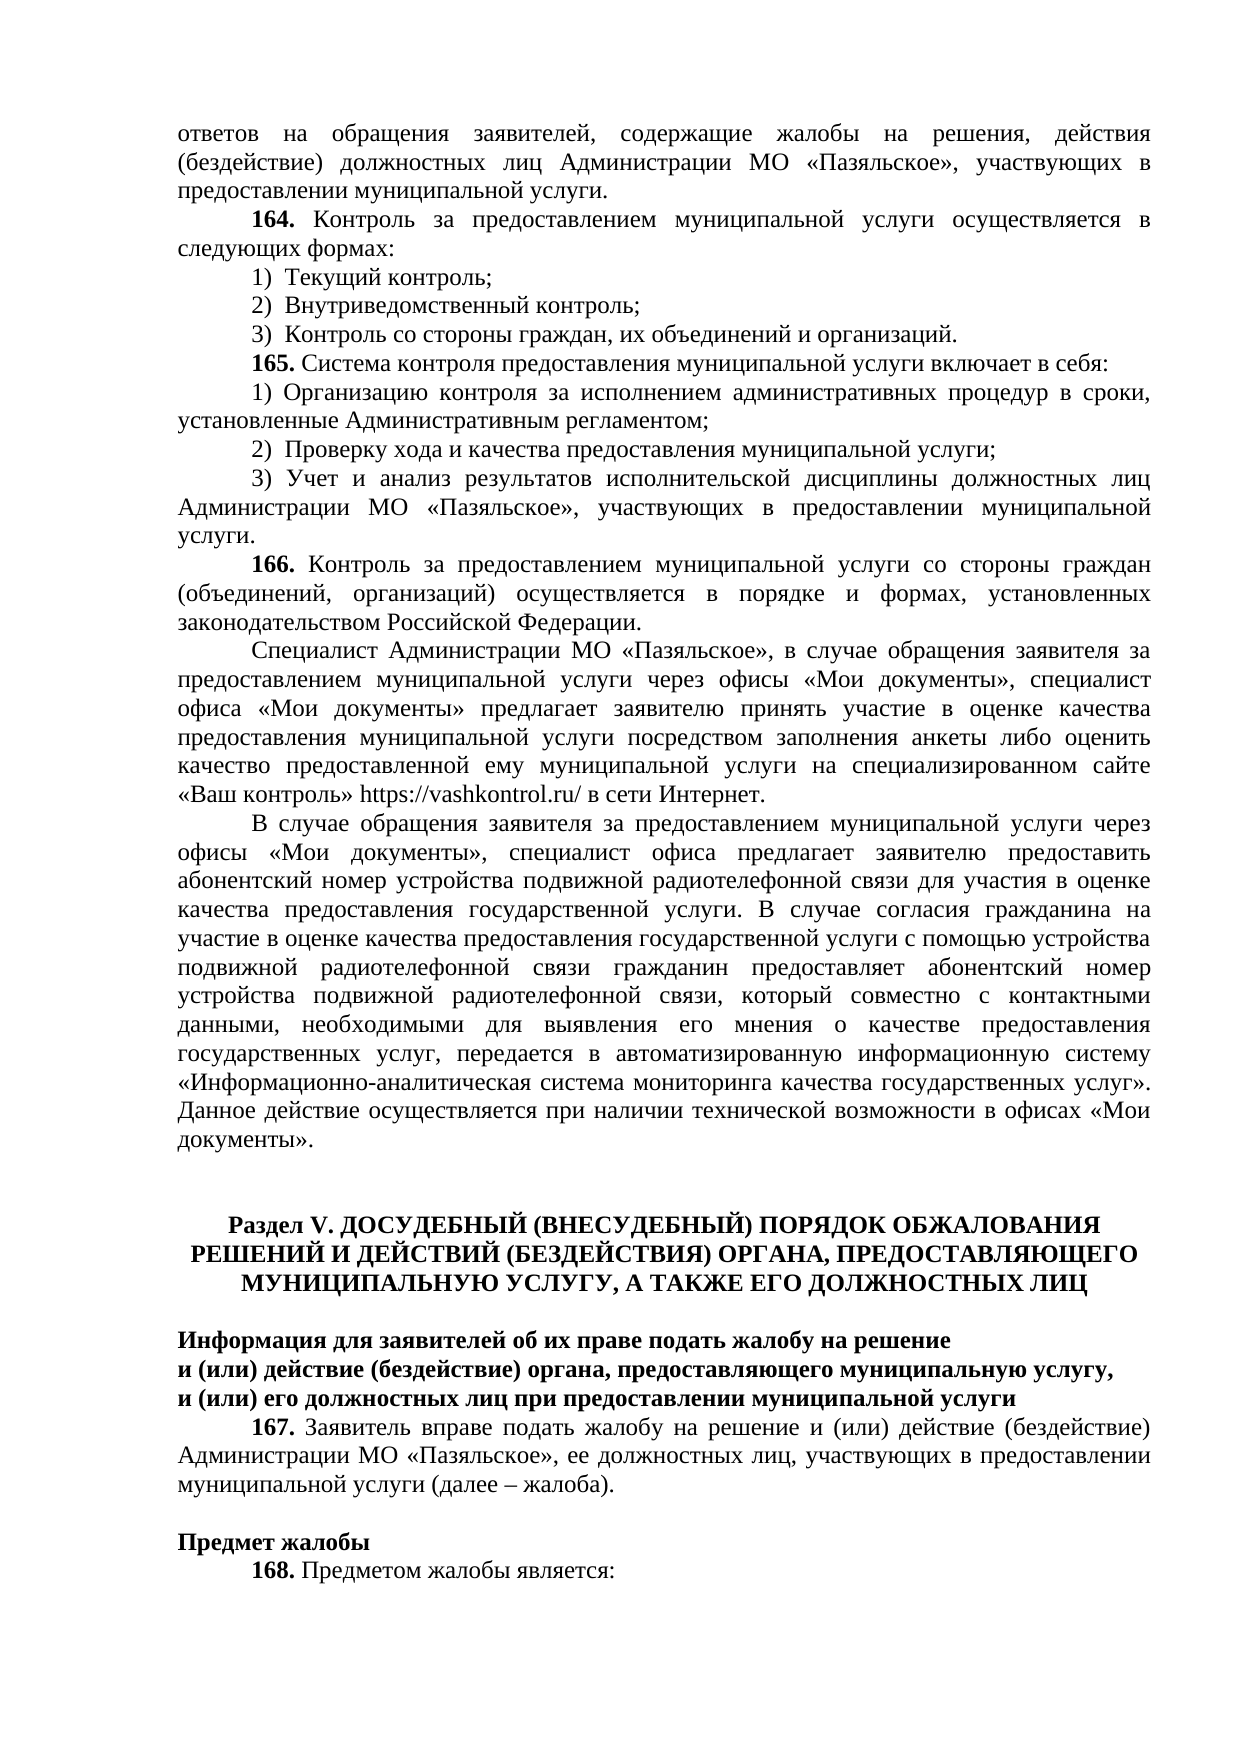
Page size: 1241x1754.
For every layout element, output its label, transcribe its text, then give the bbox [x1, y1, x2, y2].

text Раздел V. ДОСУДЕБНЫЙ (ВНЕСУДЕБНЫЙ) ПОРЯДОК ОБЖАЛОВАНИЯ [177, 1211, 1152, 1239]
text 1) Текущий контроль; [177, 262, 1152, 291]
text Информация для заявителей об их праве подать жалобу на решение [177, 1326, 1152, 1354]
text 168. Предметом жалобы является: [177, 1556, 1152, 1584]
text Предмет жалобы [177, 1527, 1152, 1556]
text 164. Контроль за предоставлением муниципальной услуги осуществляется в следующих формах: [177, 204, 1152, 262]
text 3) Контроль со стороны граждан, их объединений и организаций. [177, 319, 1152, 348]
text В случае обращения заявителя за предоставлением муниципальной услуги через офисы «Мои документы», специалист офиса предлагает заявителю предоставить абонентский номер устройства подвижной радиотелефонной связи для участия в оценке качества предоставления государственной услуги. В случае согласия гражданина на участие в оценке качества предоставления государственной услуги с помощью устройства подвижной радиотелефонной связи гражданин предоставляет абонентский номер устройства подвижной радиотелефонной связи, который совместно с контактными данными, необходимыми для выявления его мнения о качестве предоставления государственных услуг, передается в автоматизированную информационную систему «Информационно-аналитическая система мониторинга качества государственных услуг». Данное действие осуществляется при наличии технической возможности в офисах «Мои документы». [177, 808, 1152, 1153]
text 167. Заявитель вправе подать жалобу на решение и (или) действие (бездействие) Администрации МО «Пазяльское», ее должностных лиц, участвующих в предоставлении муниципальной услуги (далее – жалоба). [177, 1412, 1152, 1498]
text РЕШЕНИЙ И ДЕЙСТВИЙ (БЕЗДЕЙСТВИЯ) ОРГАНА, ПРЕДОСТАВЛЯЮЩЕГО МУНИЦИПАЛЬНУЮ УСЛУГУ, А ТАКЖЕ ЕГО ДОЛЖНОСТНЫХ ЛИЦ [177, 1239, 1152, 1297]
text 1) Организацию контроля за исполнением административных процедур в сроки, установленные Административным регламентом; [177, 377, 1152, 434]
text Специалист Администрации МО «Пазяльское», в случае обращения заявителя за предоставлением муниципальной услуги через офисы «Мои документы», специалист офиса «Мои документы» предлагает заявителю принять участие в оценке качества предоставления муниципальной услуги посредством заполнения анкеты либо оценить качество предоставленной ему муниципальной услуги на специализированном сайте «Ваш контроль» https://vashkontrol.ru/ в сети Интернет. [177, 636, 1152, 808]
text и (или) его должностных лиц при предоставлении муниципальной услуги [177, 1383, 1152, 1412]
text 165. Система контроля предоставления муниципальной услуги включает в себя: [177, 348, 1152, 377]
text 166. Контроль за предоставлением муниципальной услуги со стороны граждан (объединений, организаций) осуществляется в порядке и формах, установленных законодательством Российской Федерации. [177, 549, 1152, 636]
text и (или) действие (бездействие) органа, предоставляющего муниципальную услугу, [177, 1354, 1152, 1383]
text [177, 118, 1152, 204]
text 2) Внутриведомственный контроль; [177, 291, 1152, 319]
text 2) Проверку хода и качества предоставления муниципальной услуги; [177, 434, 1152, 463]
text 3) Учет и анализ результатов исполнительской дисциплины должностных лиц Администрации МО «Пазяльское», участвующих в предоставлении муниципальной услуги. [177, 463, 1152, 549]
